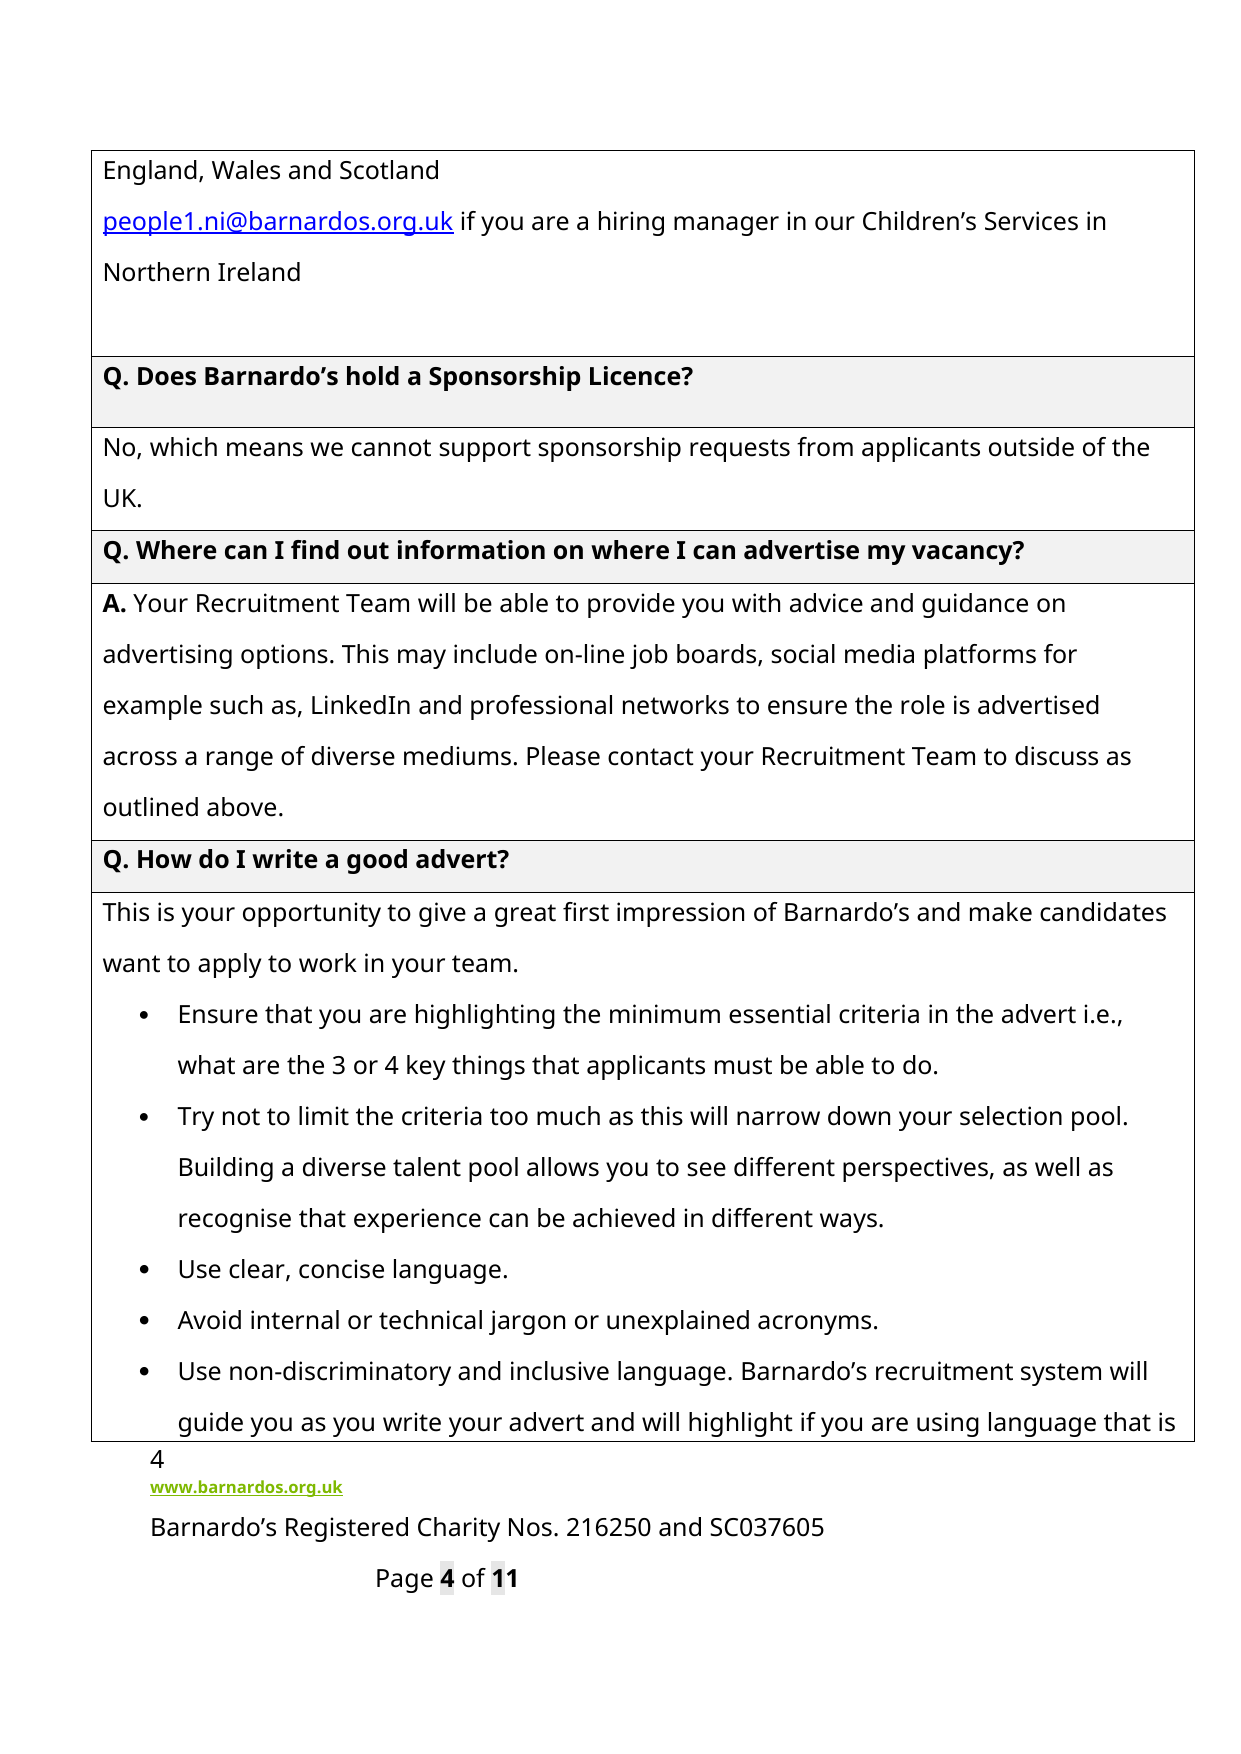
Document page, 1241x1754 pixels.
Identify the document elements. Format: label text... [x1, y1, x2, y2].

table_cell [92, 893, 1194, 1441]
table_cell Q. Where can I find out information on where I can advertise my vacancy? [92, 531, 1194, 583]
table_cell Q. How do I write a good advert? [92, 841, 1194, 892]
table_cell No, which means we cannot support sponsorship requests from applicants outside of the UK. [92, 428, 1194, 530]
table_cell Q. Does Barnardo’s hold a Sponsorship Licence? [92, 357, 1194, 427]
table_cell A. Your Recruitment Team will be able to provide you with advice and guidance on advertising options. This may include on-line job boards, social media platforms for example such as, LinkedIn and professional networks to ensure the role is advertised across a range of diverse mediums. Please contact your Recruitment Team to discuss as outlined above. [92, 584, 1194, 839]
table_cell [92, 151, 1194, 356]
